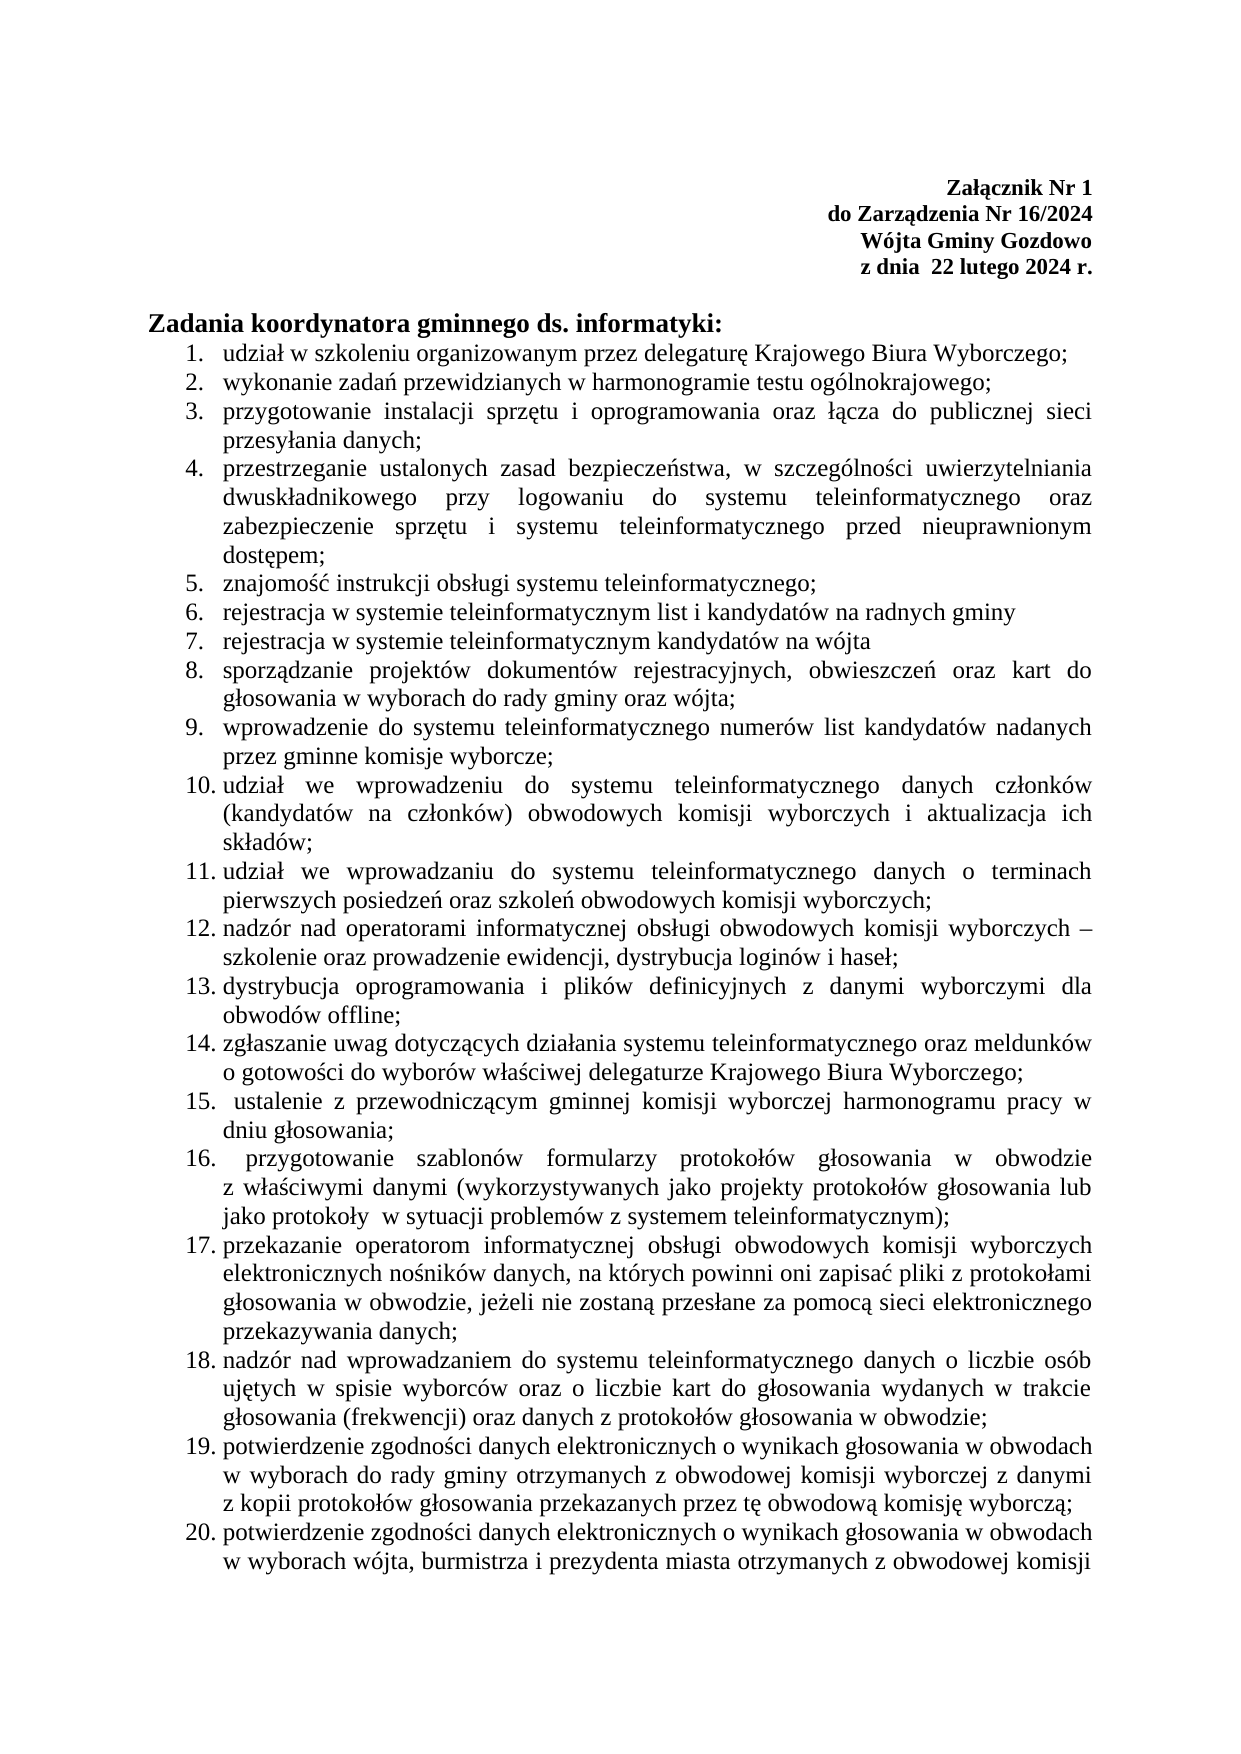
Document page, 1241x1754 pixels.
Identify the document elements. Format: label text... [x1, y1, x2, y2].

text Załącznik Nr 1 [148, 174, 1093, 200]
list udział w szkoleniu organizowanym przez delegaturę Krajowego Biura Wyborczego; [185, 338, 1093, 367]
list zgłaszanie uwag dotyczących działania systemu teleinformatycznego oraz meldunków o gotowości do wyborów właściwej delegaturze Krajowego Biura Wyborczego; [185, 1028, 1093, 1086]
list rejestracja w systemie teleinformatycznym list i kandydatów na radnych gminy [185, 597, 1093, 626]
list znajomość instrukcji obsługi systemu teleinformatycznego; [185, 568, 1093, 597]
text do Zarządzenia Nr 16/2024 [148, 200, 1093, 227]
list ustalenie z przewodniczącym gminnej komisji wyborczej harmonogramu pracy w dniu głosowania; [185, 1086, 1093, 1143]
list przygotowanie instalacji sprzętu i oprogramowania oraz łącza do publicznej sieci przesyłania danych; [185, 396, 1093, 453]
list wprowadzenie do systemu teleinformatycznego numerów list kandydatów nadanych przez gminne komisje wyborcze; [185, 712, 1093, 770]
list nadzór nad wprowadzaniem do systemu teleinformatycznego danych o liczbie osób ujętych w spisie wyborców oraz o liczbie kart do głosowania wydanych w trakcie głosowania (frekwencji) oraz danych z protokołów głosowania w obwodzie; [185, 1345, 1093, 1431]
list nadzór nad operatorami informatycznej obsługi obwodowych komisji wyborczych – szkolenie oraz prowadzenie ewidencji, dystrybucja loginów i haseł; [185, 913, 1093, 971]
list wykonanie zadań przewidzianych w harmonogramie testu ogólnokrajowego; [185, 367, 1093, 396]
list przekazanie operatorom informatycznej obsługi obwodowych komisji wyborczych elektronicznych nośników danych, na których powinni oni zapisać pliki z protokołami głosowania w obwodzie, jeżeli nie zostaną przesłane za pomocą sieci elektronicznego przekazywania danych; [185, 1230, 1093, 1345]
list rejestracja w systemie teleinformatycznym kandydatów na wójta [185, 626, 1093, 655]
text Zadania koordynatora gminnego ds. informatyki: [148, 307, 1093, 338]
list przygotowanie szablonów formularzy protokołów głosowania w obwodzie z właściwymi danymi (wykorzystywanych jako projekty protokołów głosowania lub jako protokoły w sytuacji problemów z systemem teleinformatycznym); [185, 1143, 1093, 1230]
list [185, 1517, 1093, 1575]
list przestrzeganie ustalonych zasad bezpieczeństwa, w szczególności uwierzytelniania dwuskładnikowego przy logowaniu do systemu teleinformatycznego oraz zabezpieczenie sprzętu i systemu teleinformatycznego przed nieuprawnionym dostępem; [185, 453, 1093, 568]
list potwierdzenie zgodności danych elektronicznych o wynikach głosowania w obwodach w wyborach do rady gminy otrzymanych z obwodowej komisji wyborczej z danymi z kopii protokołów głosowania przekazanych przez tę obwodową komisję wyborczą; [185, 1431, 1093, 1517]
text Wójta Gminy Gozdowo z dnia 22 lutego 2024 r. [148, 227, 1093, 279]
list udział we wprowadzaniu do systemu teleinformatycznego danych o terminach pierwszych posiedzeń oraz szkoleń obwodowych komisji wyborczych; [185, 856, 1093, 913]
list sporządzanie projektów dokumentów rejestracyjnych, obwieszczeń oraz kart do głosowania w wyborach do rady gminy oraz wójta; [185, 655, 1093, 712]
list dystrybucja oprogramowania i plików definicyjnych z danymi wyborczymi dla obwodów offline; [185, 971, 1093, 1028]
list udział we wprowadzeniu do systemu teleinformatycznego danych członków (kandydatów na członków) obwodowych komisji wyborczych i aktualizacja ich składów; [185, 770, 1093, 856]
